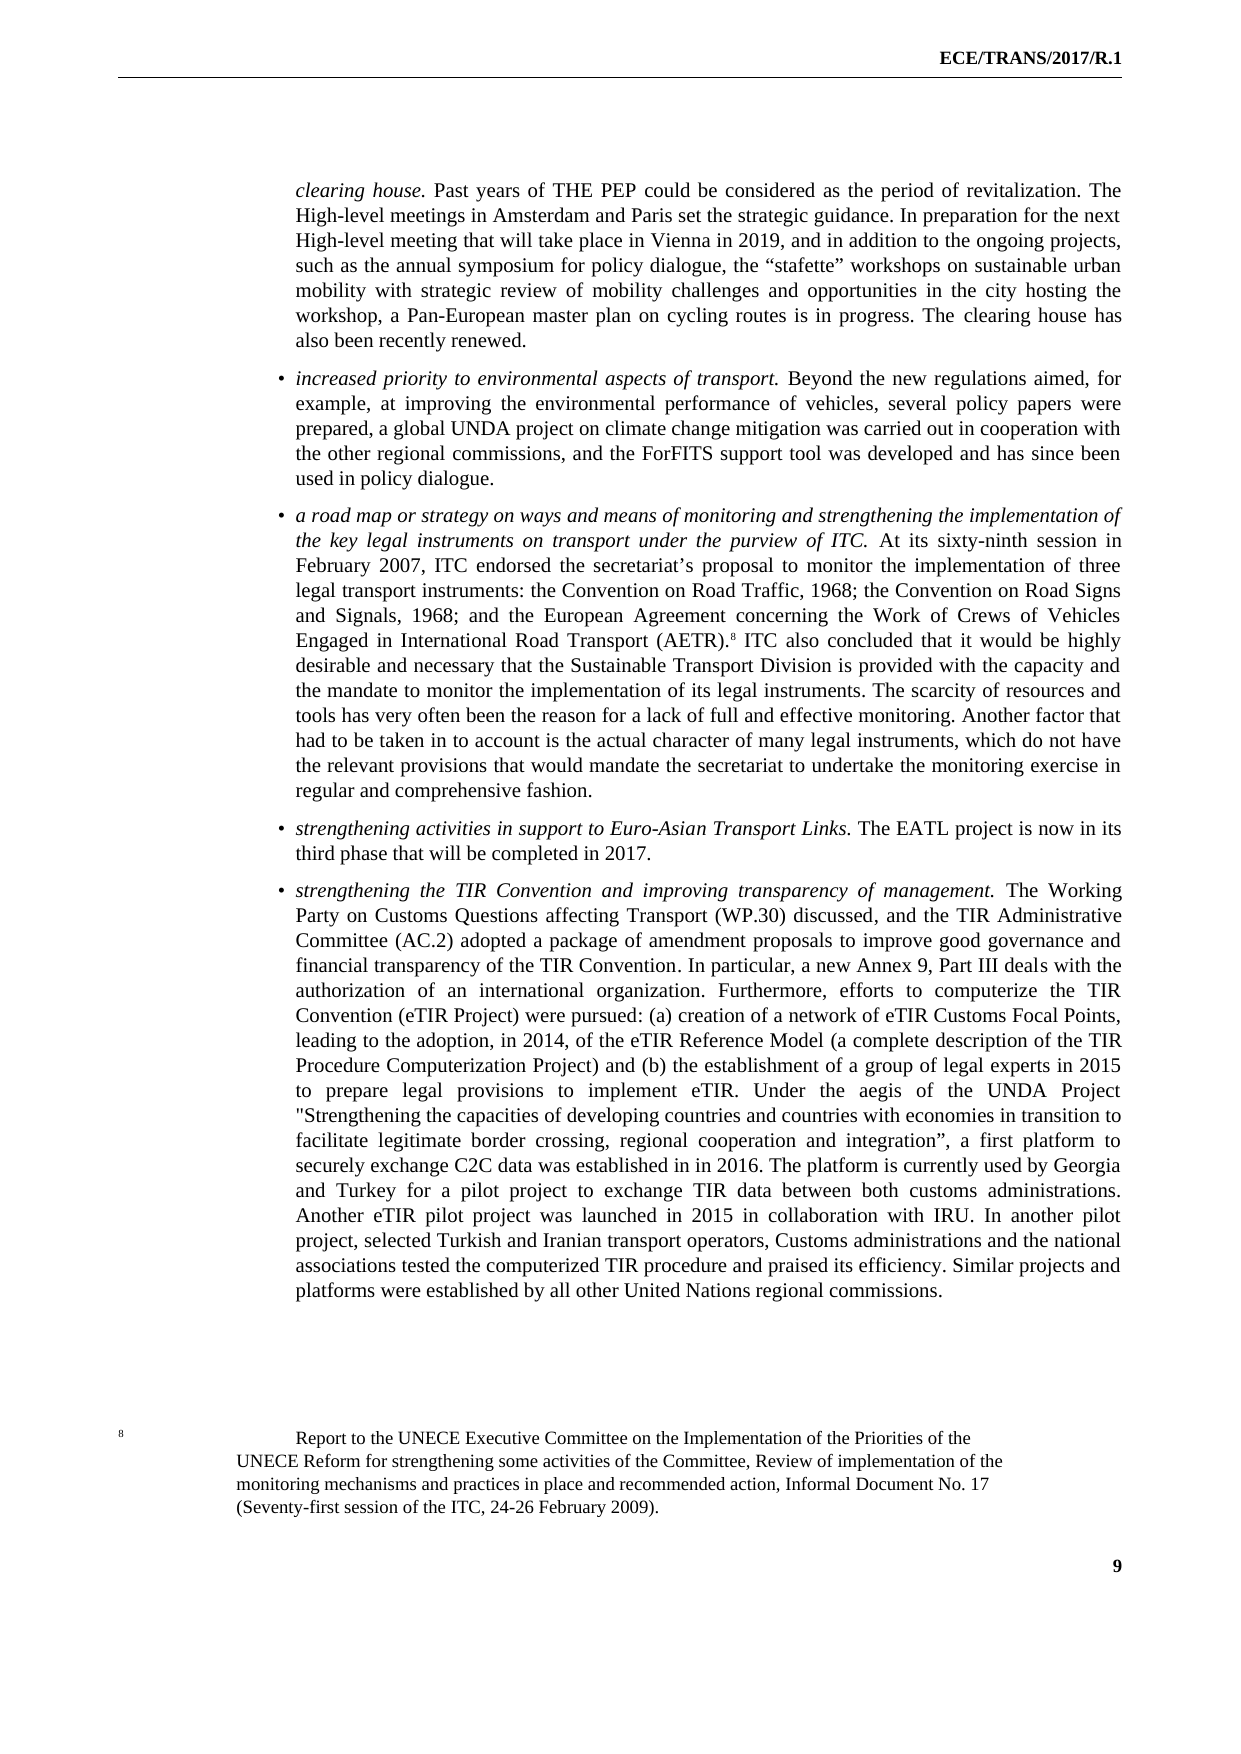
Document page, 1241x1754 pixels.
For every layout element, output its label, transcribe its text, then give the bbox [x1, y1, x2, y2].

text a road map or strategy on ways and means of monitoring and strengthening the implementation of the key legal instruments on transport under the purview of ITC. At its sixty-ninth session in February 2007, ITC endorsed the secretariat’s proposal to monitor the implementation of three legal transport instruments: the Convention on Road Traffic, 1968; the Convention on Road Signs and Signals, 1968; and the European Agreement concerning the Work of Crews of Vehicles Engaged in International Road Transport (AETR). ITC also concluded that it would be highly desirable and necessary that the Sustainable Transport Division is provided with the capacity and the mandate to monitor the implementation of its legal instruments. The scarcity of resources and tools has very often been the reason for a lack of full and effective monitoring. Another factor that had to be taken in to account is the actual character of many legal instruments, which do not have the relevant provisions that would mandate the secretariat to undertake the monitoring exercise in regular and comprehensive fashion. [278, 502, 1122, 802]
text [278, 177, 1122, 352]
text strengthening the TIR Convention and improving transparency of management. The Working Party on Customs Questions affecting Transport (WP.30) discussed, and the TIR Administrative Committee (AC.2) adopted a package of amendment proposals to improve good governance and financial transparency of the TIR Convention. In particular, a new Annex 9, Part III deals with the authorization of an international organization. Furthermore, efforts to computerize the TIR Convention (eTIR Project) were pursued: (a) creation of a network of eTIR Customs Focal Points, leading to the adoption, in 2014, of the eTIR Reference Model (a complete description of the TIR Procedure Computerization Project) and (b) the establishment of a group of legal experts in 2015 to prepare legal provisions to implement eTIR. Under the aegis of the UNDA Project "Strengthening the capacities of developing countries and countries with economies in transition to facilitate legitimate border crossing, regional cooperation and integration”, a first platform to securely exchange C2C data was established in in 2016. The platform is currently used by Georgia and Turkey for a pilot project to exchange TIR data between both customs administrations. Another eTIR pilot project was launched in 2015 in collaboration with IRU. In another pilot project, selected Turkish and Iranian transport operators, Customs administrations and the national associations tested the computerized TIR procedure and praised its efficiency. Similar projects and platforms were established by all other United Nations regional commissions. [278, 877, 1122, 1302]
text strengthening activities in support to Euro-Asian Transport Links. The EATL project is now in its third phase that will be completed in 2017. [278, 815, 1122, 865]
text increased priority to environmental aspects of transport. Beyond the new regulations aimed, for example, at improving the environmental performance of vehicles, several policy papers were prepared, a global UNDA project on climate change mitigation was carried out in cooperation with the other regional commissions, and the ForFITS support tool was developed and has since been used in policy dialogue. [278, 365, 1122, 490]
